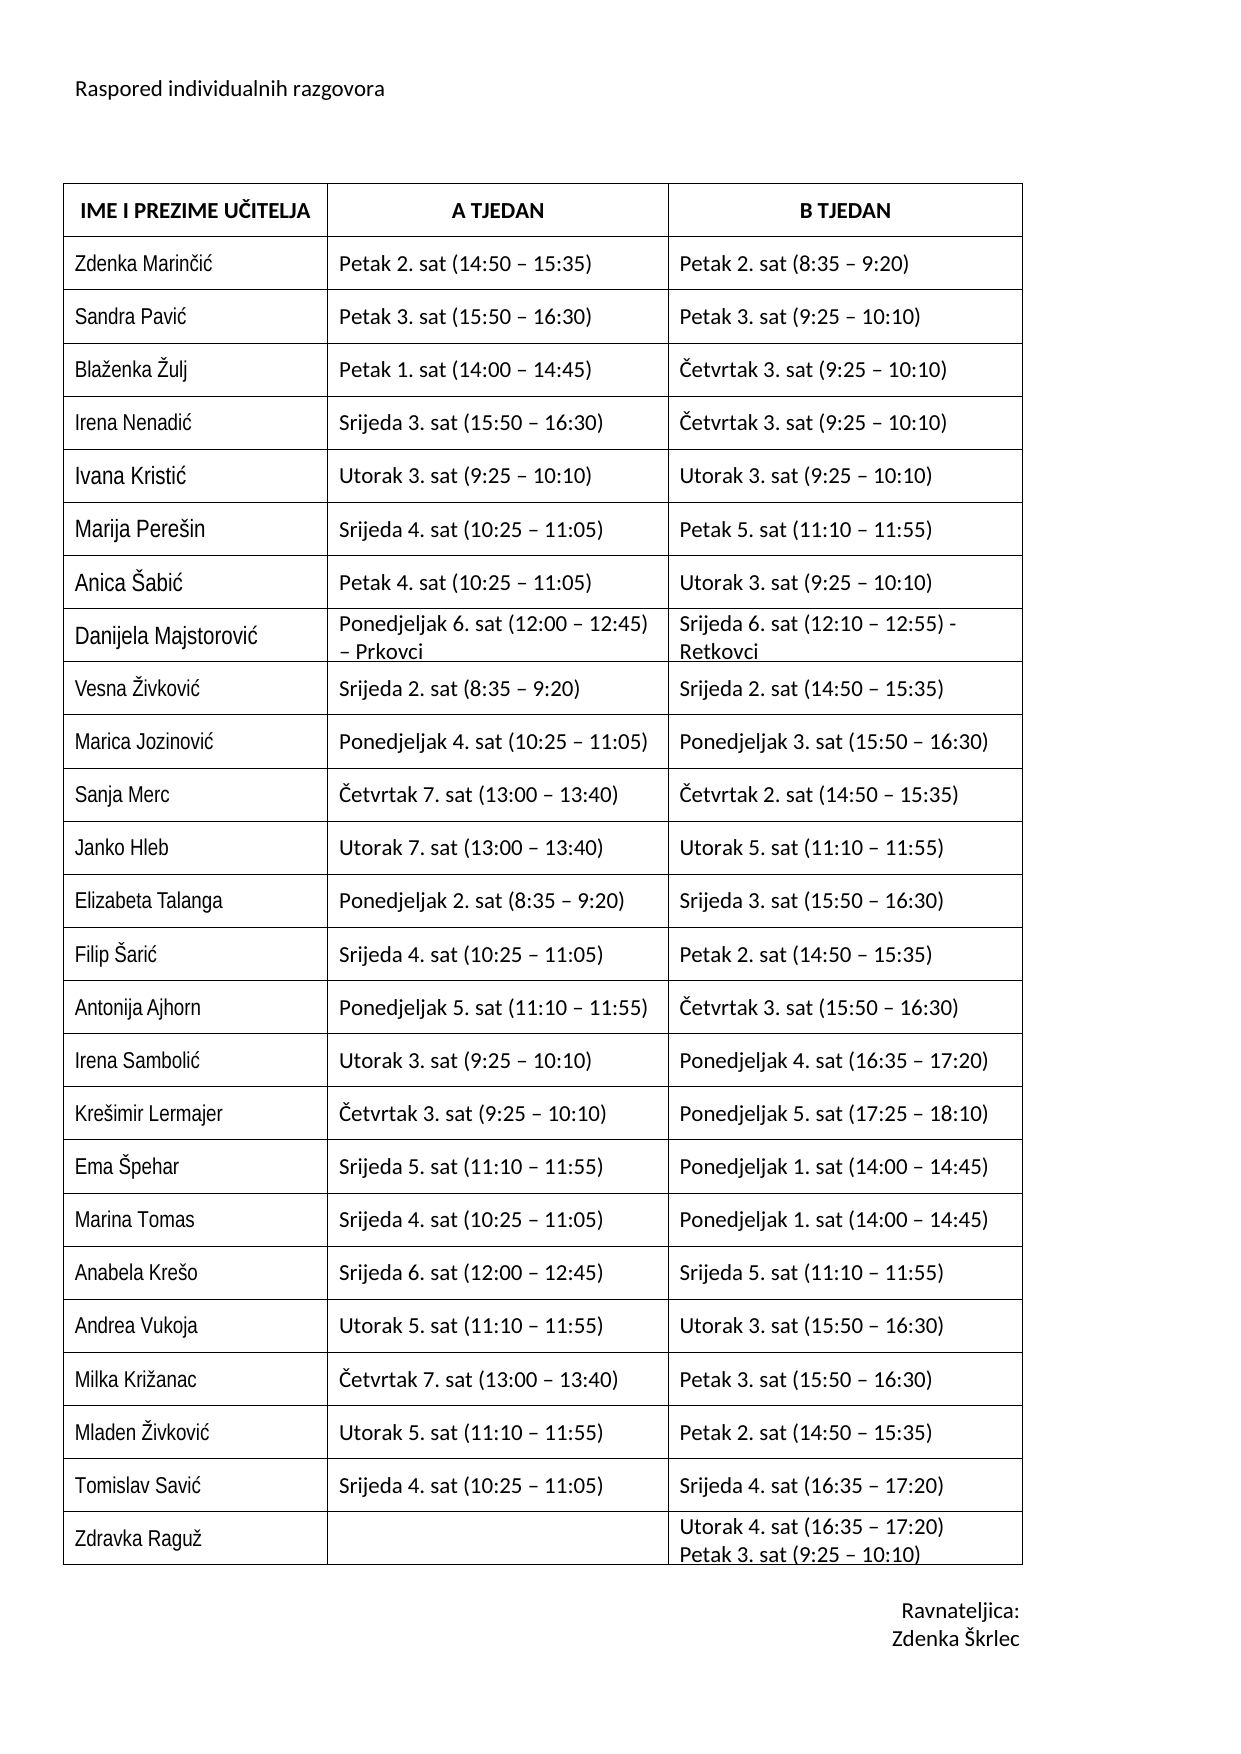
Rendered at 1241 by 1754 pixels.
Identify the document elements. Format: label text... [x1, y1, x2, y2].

table_cell Sandra Pavić [64, 290, 327, 342]
table_cell Srijeda 6. sat (12:10 – 12:55) - Retkovci [669, 609, 1022, 661]
table_cell Utorak 7. sat (13:00 – 13:40) [328, 822, 668, 874]
table_cell Utorak 5. sat (11:10 – 11:55) [669, 822, 1022, 874]
table_cell Petak 3. sat (15:50 – 16:30) [669, 1353, 1022, 1405]
table_cell Vesna Živković [64, 662, 327, 714]
table_cell Petak 3. sat (15:50 – 16:30) [328, 290, 668, 342]
table_cell Marica Jozinović [64, 715, 327, 767]
table_cell Danijela Majstorović [64, 609, 327, 661]
table_cell Četvrtak 3. sat (9:25 – 10:10) [669, 397, 1022, 449]
table_cell [328, 1512, 668, 1564]
table_cell Srijeda 5. sat (11:10 – 11:55) [328, 1140, 668, 1192]
table_cell Marina Tomas [64, 1194, 327, 1246]
table_cell Četvrtak 7. sat (13:00 – 13:40) [328, 769, 668, 821]
table_cell Anica Šabić [64, 556, 327, 608]
table_cell Ivana Kristić [64, 450, 327, 502]
table_cell Mladen Živković [64, 1406, 327, 1458]
table_cell Četvrtak 2. sat (14:50 – 15:35) [669, 769, 1022, 821]
table_cell Srijeda 4. sat (10:25 – 11:05) [328, 928, 668, 980]
table_cell Ponedjeljak 6. sat (12:00 – 12:45) – Prkovci [328, 609, 668, 661]
table_cell Utorak 5. sat (11:10 – 11:55) [328, 1300, 668, 1352]
table_cell Ponedjeljak 5. sat (11:10 – 11:55) [328, 981, 668, 1033]
table_cell Janko Hleb [64, 822, 327, 874]
table_cell Ponedjeljak 1. sat (14:00 – 14:45) [669, 1194, 1022, 1246]
table_cell Utorak 3. sat (9:25 – 10:10) [328, 1034, 668, 1086]
table_cell Petak 2. sat (14:50 – 15:35) [669, 1406, 1022, 1458]
table_cell Ponedjeljak 1. sat (14:00 – 14:45) [669, 1140, 1022, 1192]
table_cell Marija Perešin [64, 503, 327, 555]
table_cell Srijeda 3. sat (15:50 – 16:30) [328, 397, 668, 449]
table_cell Petak 3. sat (9:25 – 10:10) [669, 290, 1022, 342]
table_header A TJEDAN [328, 184, 668, 236]
table_cell Filip Šarić [64, 928, 327, 980]
table_cell Ponedjeljak 2. sat (8:35 – 9:20) [328, 875, 668, 927]
table_cell Zdravka Raguž [64, 1512, 327, 1564]
table_cell Utorak 3. sat (9:25 – 10:10) [669, 556, 1022, 608]
table_header B TJEDAN [669, 184, 1022, 236]
table_header IME I PREZIME UČITELJA [64, 184, 327, 236]
table_cell Ponedjeljak 4. sat (10:25 – 11:05) [328, 715, 668, 767]
table_cell Petak 2. sat (14:50 – 15:35) [328, 237, 668, 289]
table_cell Utorak 5. sat (11:10 – 11:55) [328, 1406, 668, 1458]
table_cell Ponedjeljak 5. sat (17:25 – 18:10) [669, 1087, 1022, 1139]
table_cell Anabela Krešo [64, 1247, 327, 1299]
table_cell Srijeda 5. sat (11:10 – 11:55) [669, 1247, 1022, 1299]
table_cell Petak 2. sat (14:50 – 15:35) [669, 928, 1022, 980]
table_cell Elizabeta Talanga [64, 875, 327, 927]
table_cell Srijeda 4. sat (16:35 – 17:20) [669, 1459, 1022, 1511]
table_cell Petak 5. sat (11:10 – 11:55) [669, 503, 1022, 555]
table_cell Srijeda 4. sat (10:25 – 11:05) [328, 503, 668, 555]
table_cell Ponedjeljak 4. sat (16:35 – 17:20) [669, 1034, 1022, 1086]
table_cell Krešimir Lermajer [64, 1087, 327, 1139]
table_cell Utorak 3. sat (15:50 – 16:30) [669, 1300, 1022, 1352]
table_cell Milka Križanac [64, 1353, 327, 1405]
table_cell Ema Špehar [64, 1140, 327, 1192]
table_cell Srijeda 4. sat (10:25 – 11:05) [328, 1459, 668, 1511]
table_cell Petak 1. sat (14:00 – 14:45) [328, 344, 668, 396]
table_cell Irena Sambolić [64, 1034, 327, 1086]
table_cell Tomislav Savić [64, 1459, 327, 1511]
table_cell Irena Nenadić [64, 397, 327, 449]
table_cell Srijeda 3. sat (15:50 – 16:30) [669, 875, 1022, 927]
table_cell Četvrtak 7. sat (13:00 – 13:40) [328, 1353, 668, 1405]
table_cell Utorak 3. sat (9:25 – 10:10) [669, 450, 1022, 502]
table_cell Četvrtak 3. sat (9:25 – 10:10) [669, 344, 1022, 396]
table_cell Srijeda 2. sat (14:50 – 15:35) [669, 662, 1022, 714]
table_cell Srijeda 4. sat (10:25 – 11:05) [328, 1194, 668, 1246]
table_cell Srijeda 6. sat (12:00 – 12:45) [328, 1247, 668, 1299]
table_cell Četvrtak 3. sat (9:25 – 10:10) [328, 1087, 668, 1139]
table_cell Ponedjeljak 3. sat (15:50 – 16:30) [669, 715, 1022, 767]
table_cell Blaženka Žulj [64, 344, 327, 396]
table_cell Četvrtak 3. sat (15:50 – 16:30) [669, 981, 1022, 1033]
table_cell Zdenka Marinčić [64, 237, 327, 289]
table_cell Andrea Vukoja [64, 1300, 327, 1352]
table_cell Srijeda 2. sat (8:35 – 9:20) [328, 662, 668, 714]
table_cell Petak 2. sat (8:35 – 9:20) [669, 237, 1022, 289]
table_cell Antonija Ajhorn [64, 981, 327, 1033]
table_cell Petak 4. sat (10:25 – 11:05) [328, 556, 668, 608]
table_cell Utorak 4. sat (16:35 – 17:20) Petak 3. sat (9:25 – 10:10) [669, 1512, 1022, 1564]
table_cell Utorak 3. sat (9:25 – 10:10) [328, 450, 668, 502]
table_cell Sanja Merc [64, 769, 327, 821]
